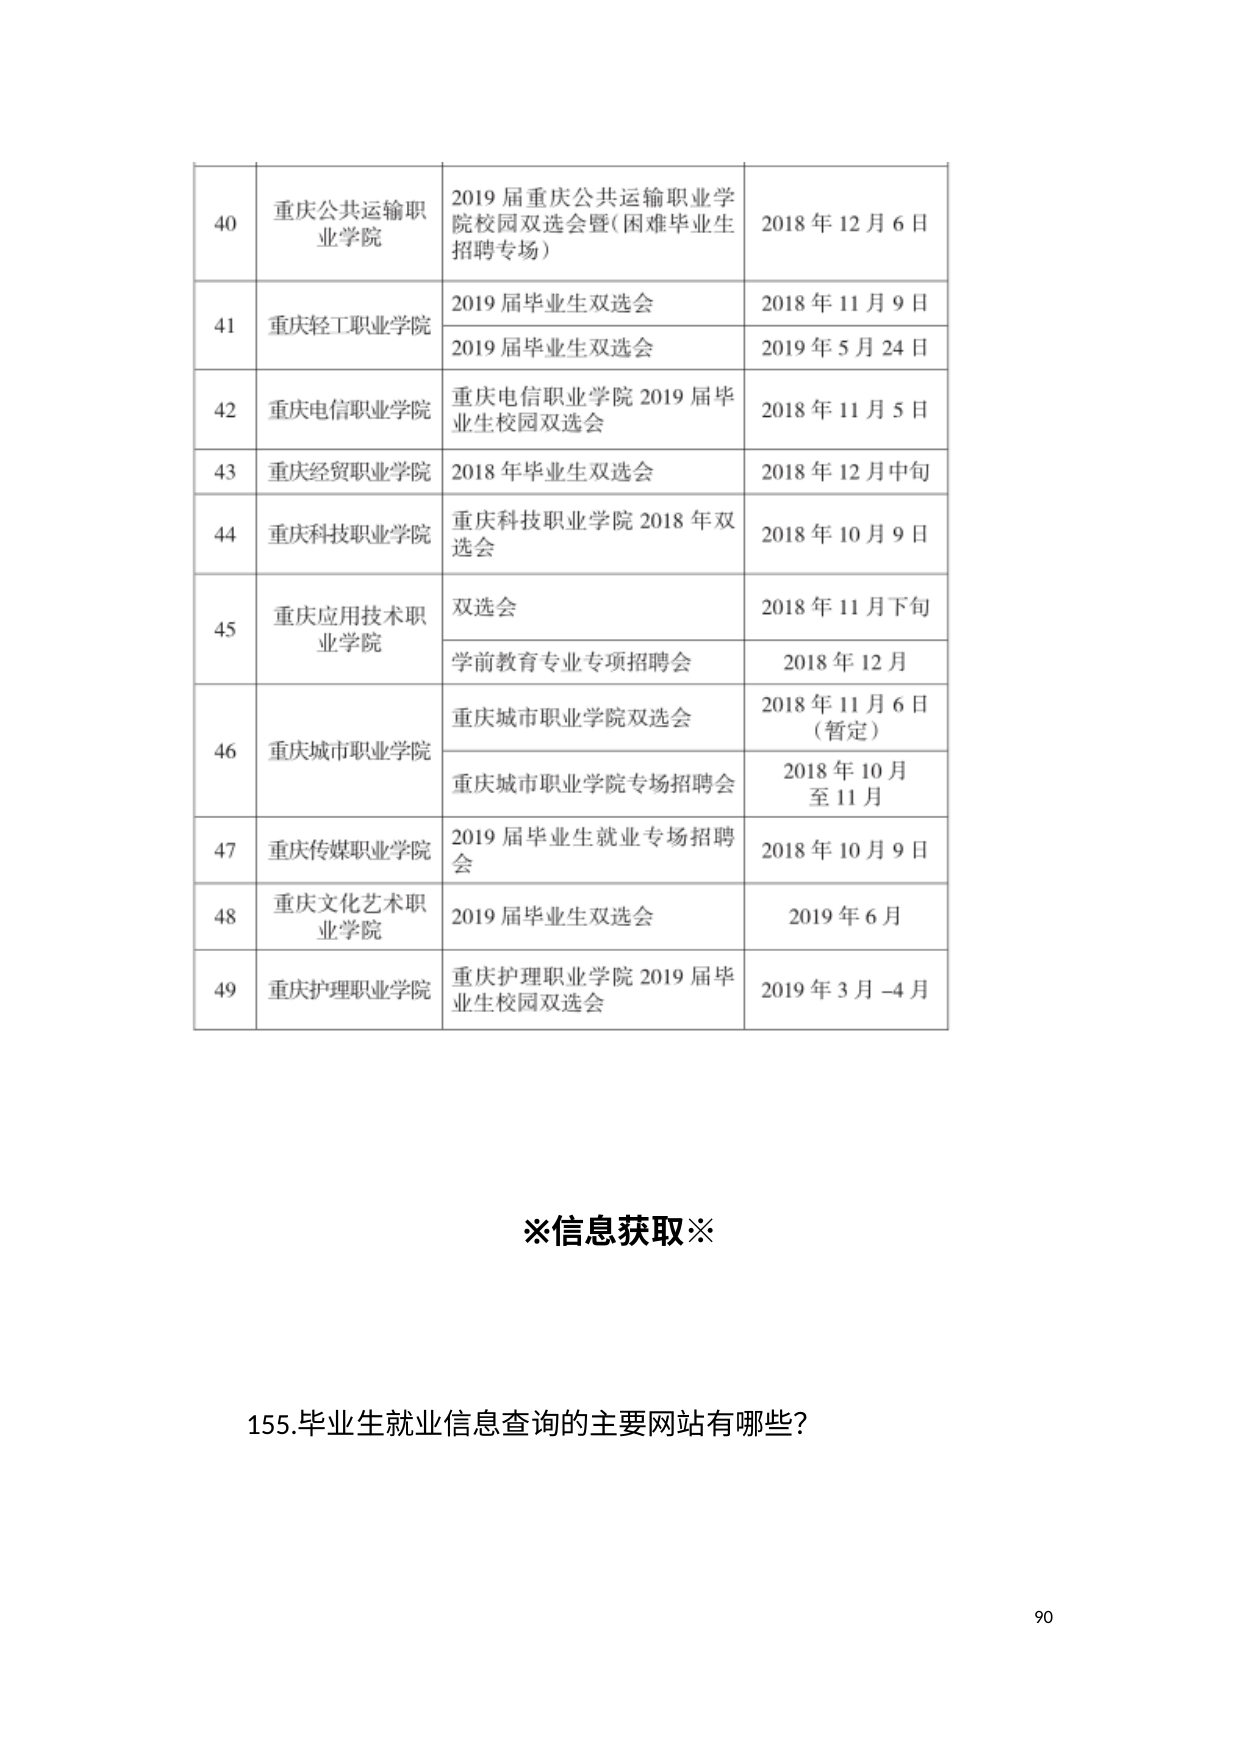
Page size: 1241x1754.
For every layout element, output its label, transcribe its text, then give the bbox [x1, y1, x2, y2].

text 155.毕业生就业信息查询的主要网站有哪些？ [187, 1389, 1053, 1454]
subtitle ※信息获取※ [187, 1197, 1053, 1262]
picture [187, 162, 955, 1037]
